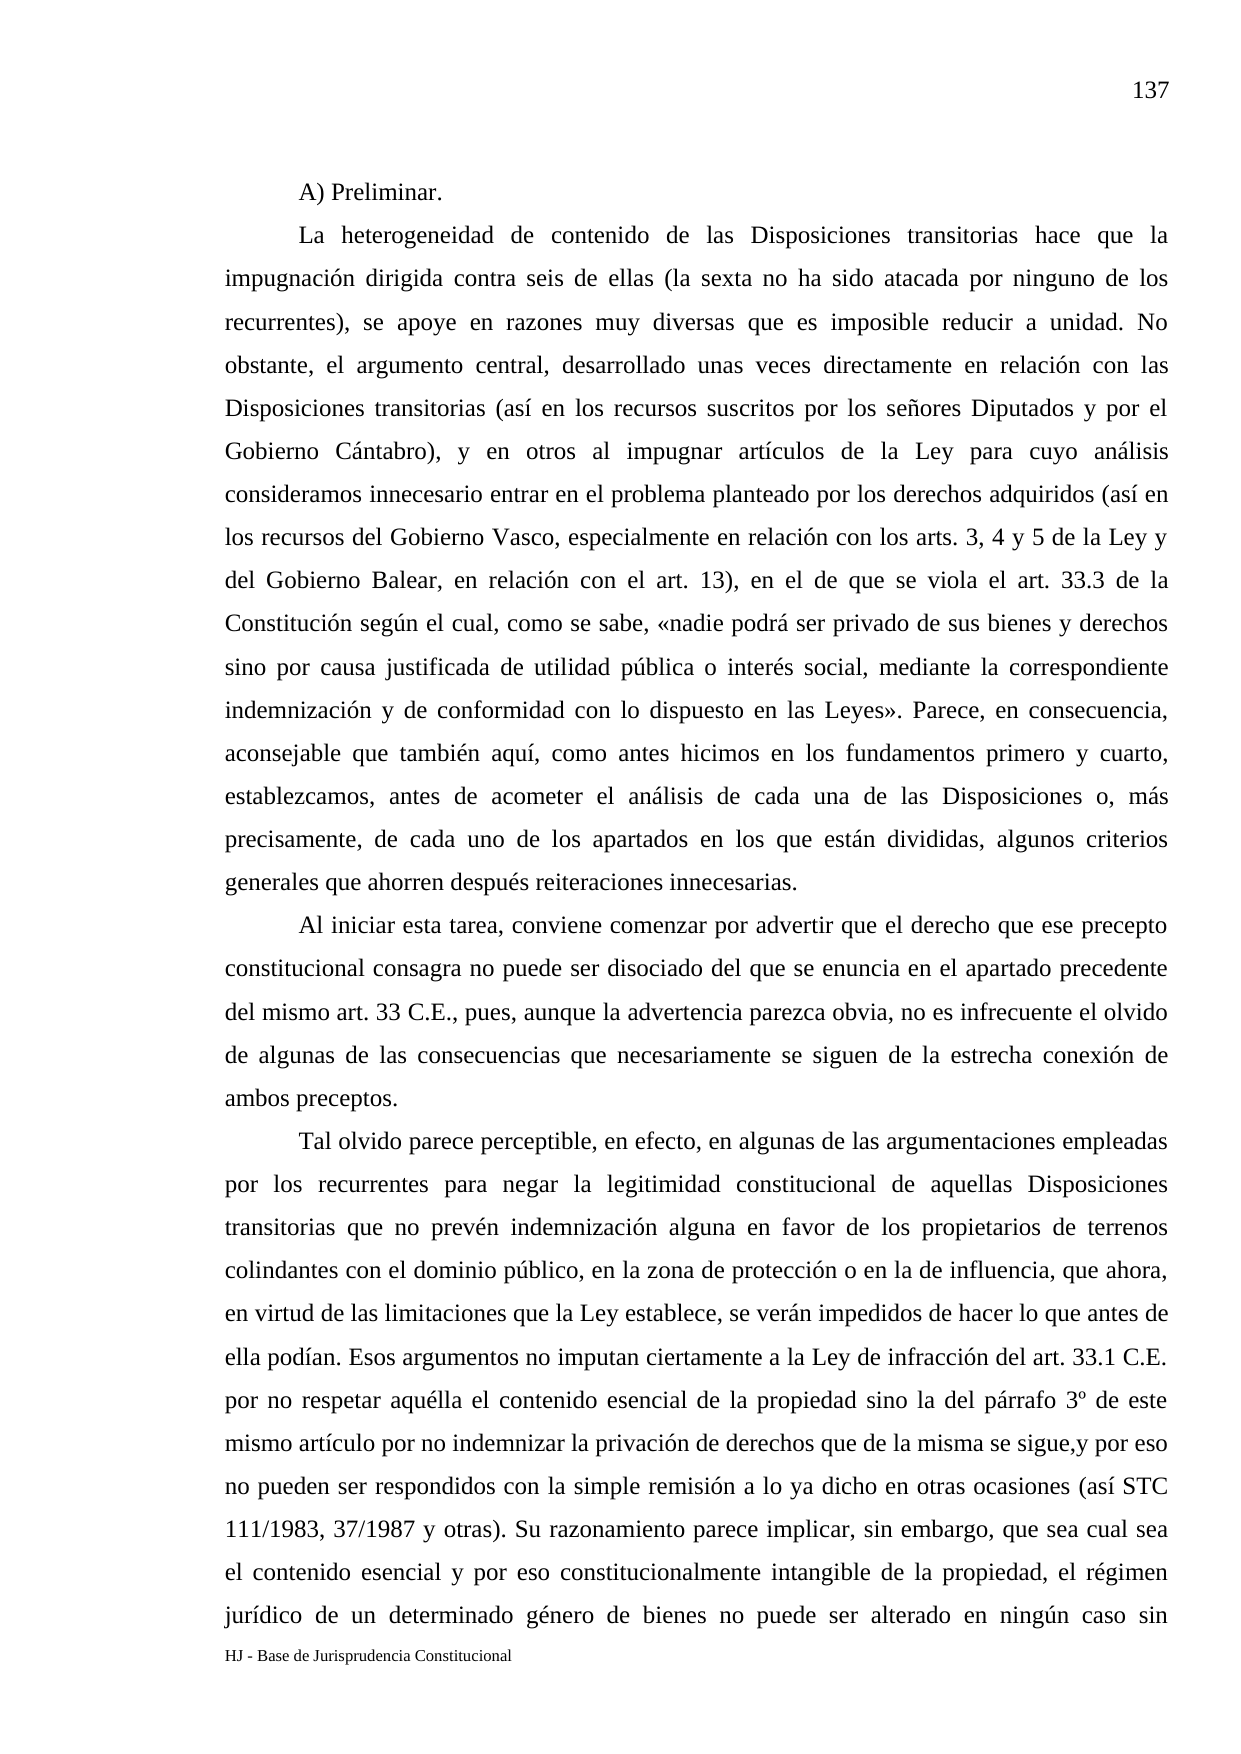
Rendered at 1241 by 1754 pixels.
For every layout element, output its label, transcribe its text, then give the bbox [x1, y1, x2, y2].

text A) Preliminar. [224, 177, 1169, 206]
text Al iniciar esta tarea, conviene comenzar por advertir que el derecho que ese precepto constitucional consagra no puede ser disociado del que se enuncia en el apartado precedente del mismo art. 33 C.E., pues, aunque la advertencia parezca obvia, no es infrecuente el olvido de algunas de las consecuencias que necesariamente se siguen de la estrecha conexión de ambos preceptos. [224, 910, 1169, 1112]
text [224, 1126, 1169, 1629]
text La heterogeneidad de contenido de las Disposiciones transitorias hace que la impugnación dirigida contra seis de ellas (la sexta no ha sido atacada por ninguno de los recurrentes), se apoye en razones muy diversas que es imposible reducir a unidad. No obstante, el argumento central, desarrollado unas veces directamente en relación con las Disposiciones transitorias (así en los recursos suscritos por los señores Diputados y por el Gobierno Cántabro), y en otros al impugnar artículos de la Ley para cuyo análisis consideramos innecesario entrar en el problema planteado por los derechos adquiridos (así en los recursos del Gobierno Vasco, especialmente en relación con los arts. 3, 4 y 5 de la Ley y del Gobierno Balear, en relación con el art. 13), en el de que se viola el art. 33.3 de la Constitución según el cual, como se sabe, «nadie podrá ser privado de sus bienes y derechos sino por causa justificada de utilidad pública o interés social, mediante la correspondiente indemnización y de conformidad con lo dispuesto en las Leyes». Parece, en consecuencia, aconsejable que también aquí, como antes hicimos en los fundamentos primero y cuarto, establezcamos, antes de acometer el análisis de cada una de las Disposiciones o, más precisamente, de cada uno de los apartados en los que están divididas, algunos criterios generales que ahorren después reiteraciones innecesarias. [224, 220, 1169, 896]
